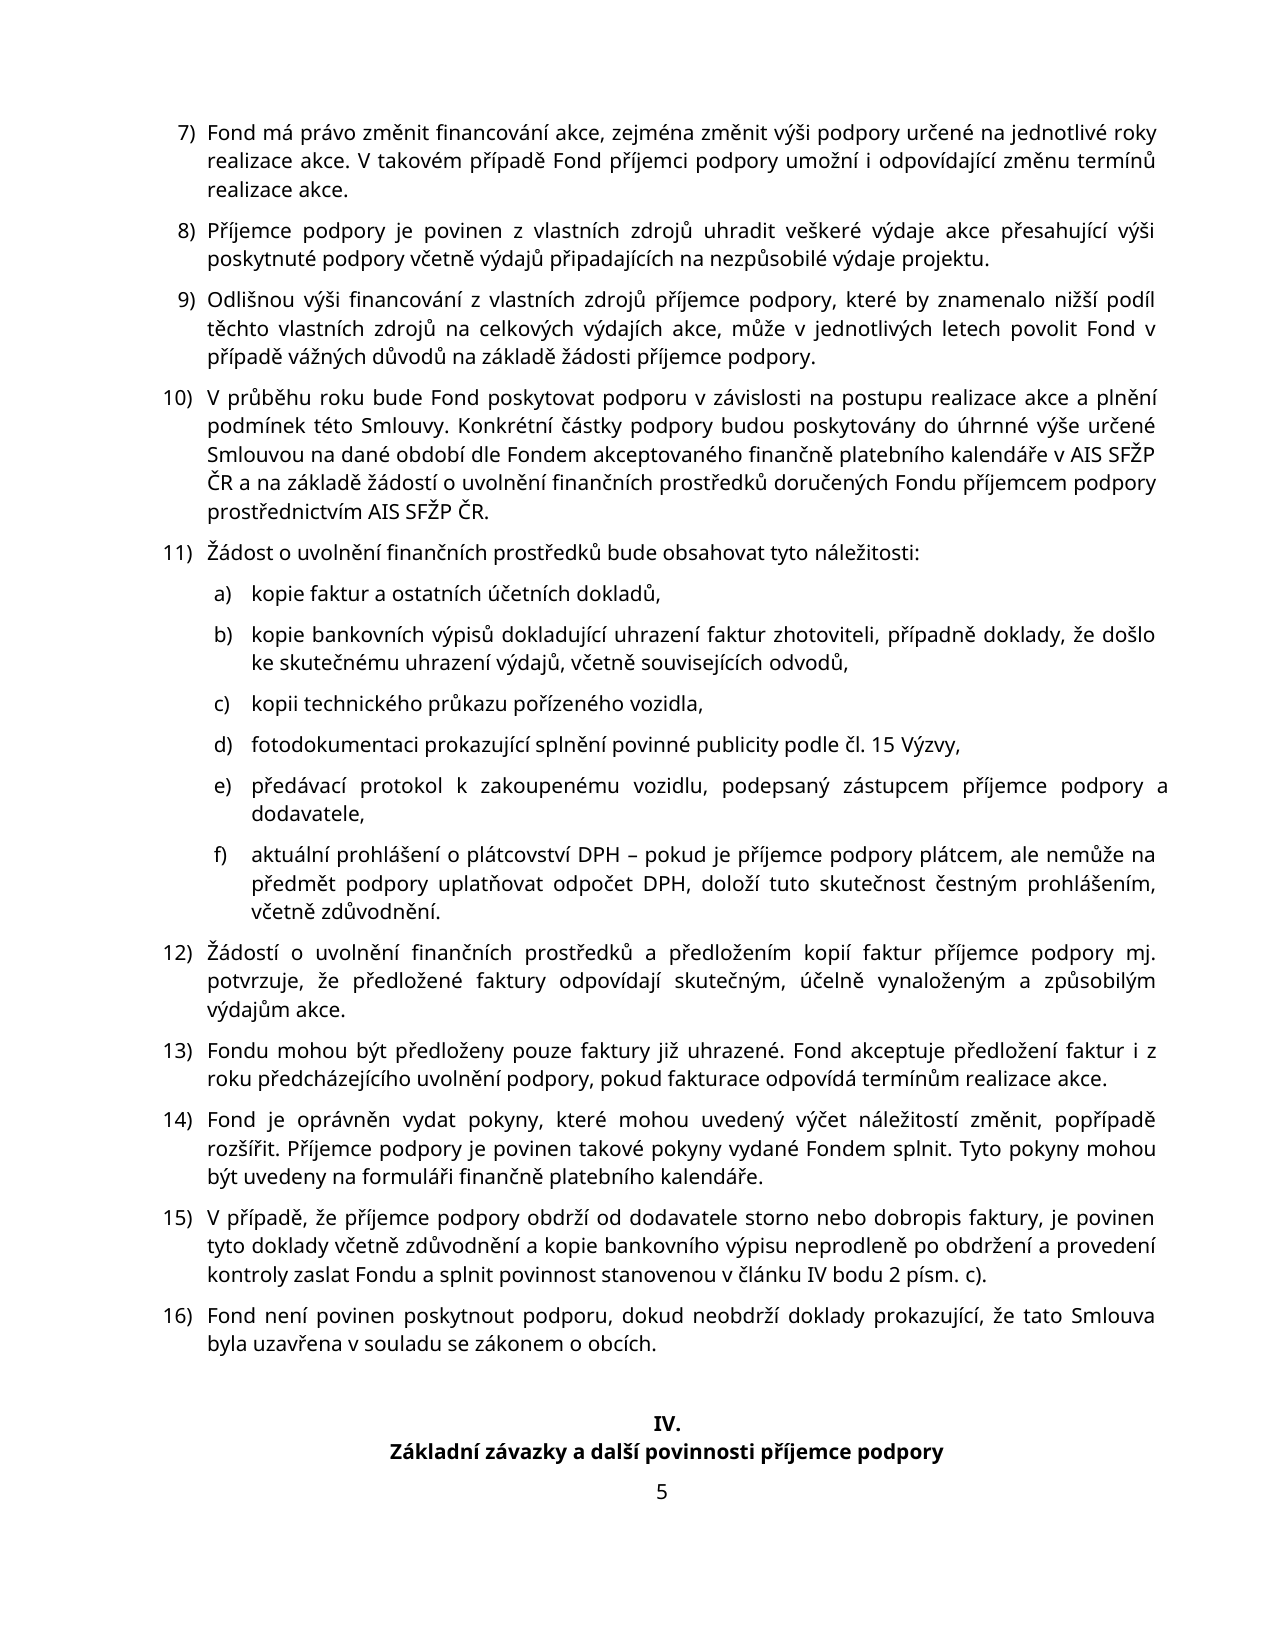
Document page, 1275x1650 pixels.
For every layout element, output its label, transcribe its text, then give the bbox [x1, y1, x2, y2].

list kopie faktur a ostatních účetních dokladů, [213, 579, 1169, 607]
list Příjemce podpory je povinen z vlastních zdrojů uhradit veškeré výdaje akce přesahující výši poskytnuté podpory včetně výdajů připadajících na nezpůsobilé výdaje projektu. [177, 216, 1157, 273]
list Odlišnou výši financování z vlastních zdrojů příjemce podpory, které by znamenalo nižší podíl těchto vlastních zdrojů na celkových výdajích akce, může v jednotlivých letech povolit Fond v případě vážných důvodů na základě žádosti příjemce podpory. [177, 285, 1156, 371]
list Fondu mohou být předloženy pouze faktury již uhrazené. Fond akceptuje předložení faktur i z roku předcházejícího uvolnění podpory, pokud fakturace odpovídá termínům realizace akce. [162, 1036, 1157, 1093]
list Žádost o uvolnění finančních prostředků bude obsahovat tyto náležitosti: [162, 538, 1169, 566]
text Základní závazky a další povinnosti příjemce podpory [271, 1437, 1063, 1466]
list aktuální prohlášení o plátcovství DPH – pokud je příjemce podpory plátcem, ale nemůže na předmět podpory uplatňovat odpočet DPH, doloží tuto skutečnost čestným prohlášením, včetně zdůvodnění. [213, 840, 1157, 926]
list V průběhu roku bude Fond poskytovat podporu v závislosti na postupu realizace akce a plnění podmínek této Smlouvy. Konkrétní částky podpory budou poskytovány do úhrnné výše určené Smlouvou na dané období dle Fondem akceptovaného finančně platebního kalendáře v AIS SFŽP ČR a na základě žádostí o uvolnění finančních prostředků doručených Fondu příjemcem podpory prostřednictvím AIS SFŽP ČR. [162, 383, 1157, 525]
list kopie bankovních výpisů dokladující uhrazení faktur zhotoviteli, případně doklady, že došlo ke skutečnému uhrazení výdajů, včetně souvisejících odvodů, [213, 620, 1157, 677]
list Žádostí o uvolnění finančních prostředků a předložením kopií faktur příjemce podpory mj. potvrzuje, že předložené faktury odpovídají skutečným, účelně vynaloženým a způsobilým výdajům akce. [162, 938, 1157, 1023]
list Fond není povinen poskytnout podporu, dokud neobdrží doklady prokazující, že tato Smlouva byla uzavřena v souladu se zákonem o obcích. [162, 1301, 1156, 1358]
subtitle IV. [494, 1409, 841, 1437]
list předávací protokol k zakoupenému vozidlu, podepsaný zástupcem příjemce podpory a dodavatele, [213, 771, 1169, 828]
list V případě, že příjemce podpory obdrží od dodavatele storno nebo dobropis faktury, je povinen tyto doklady včetně zdůvodnění a kopie bankovního výpisu neprodleně po obdržení a provedení kontroly zaslat Fondu a splnit povinnost stanovenou v článku IV bodu 2 písm. c). [162, 1203, 1157, 1288]
list Fond má právo změnit financování akce, zejména změnit výši podpory určené na jednotlivé roky realizace akce. V takovém případě Fond příjemci podpory umožní i odpovídající změnu termínů realizace akce. [177, 118, 1157, 203]
list Fond je oprávněn vydat pokyny, které mohou uvedený výčet náležitostí změnit, popřípadě rozšířit. Příjemce podpory je povinen takové pokyny vydané Fondem splnit. Tyto pokyny mohou být uvedeny na formuláři finančně platebního kalendáře. [162, 1105, 1157, 1191]
list fotodokumentaci prokazující splnění povinné publicity podle čl. 15 Výzvy, [213, 730, 1169, 758]
list kopii technického průkazu pořízeného vozidla, [213, 689, 1169, 718]
